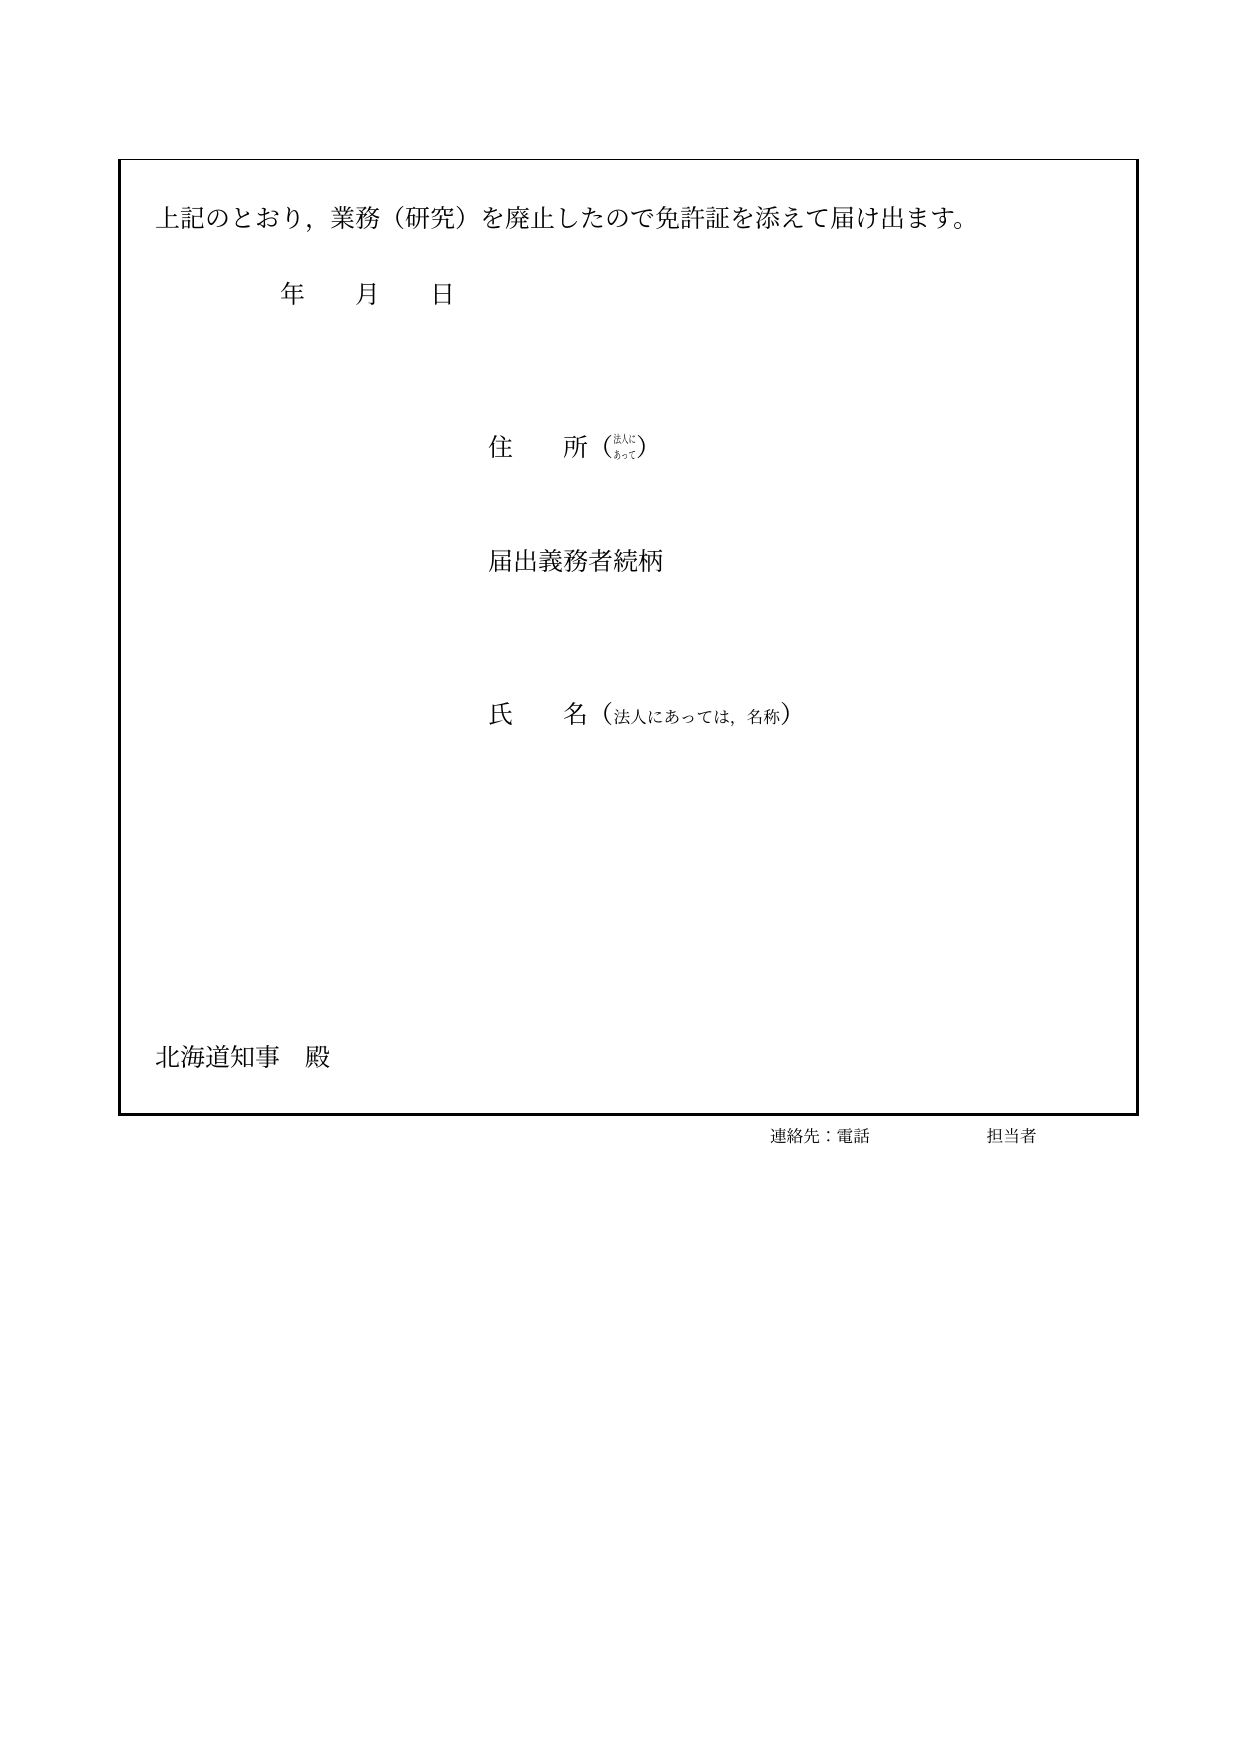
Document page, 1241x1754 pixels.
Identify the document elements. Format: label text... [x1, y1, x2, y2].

table_cell 上記のとおり，業務（研究）を廃止したので免許証を添えて届け出ます。 年 月 日 住 所（） 届出義務者続柄 氏 名（法人にあっては，名称） 北海道知事 殿 [121, 160, 1136, 1113]
text 連絡先：電話 担当者 [118, 1116, 1036, 1154]
